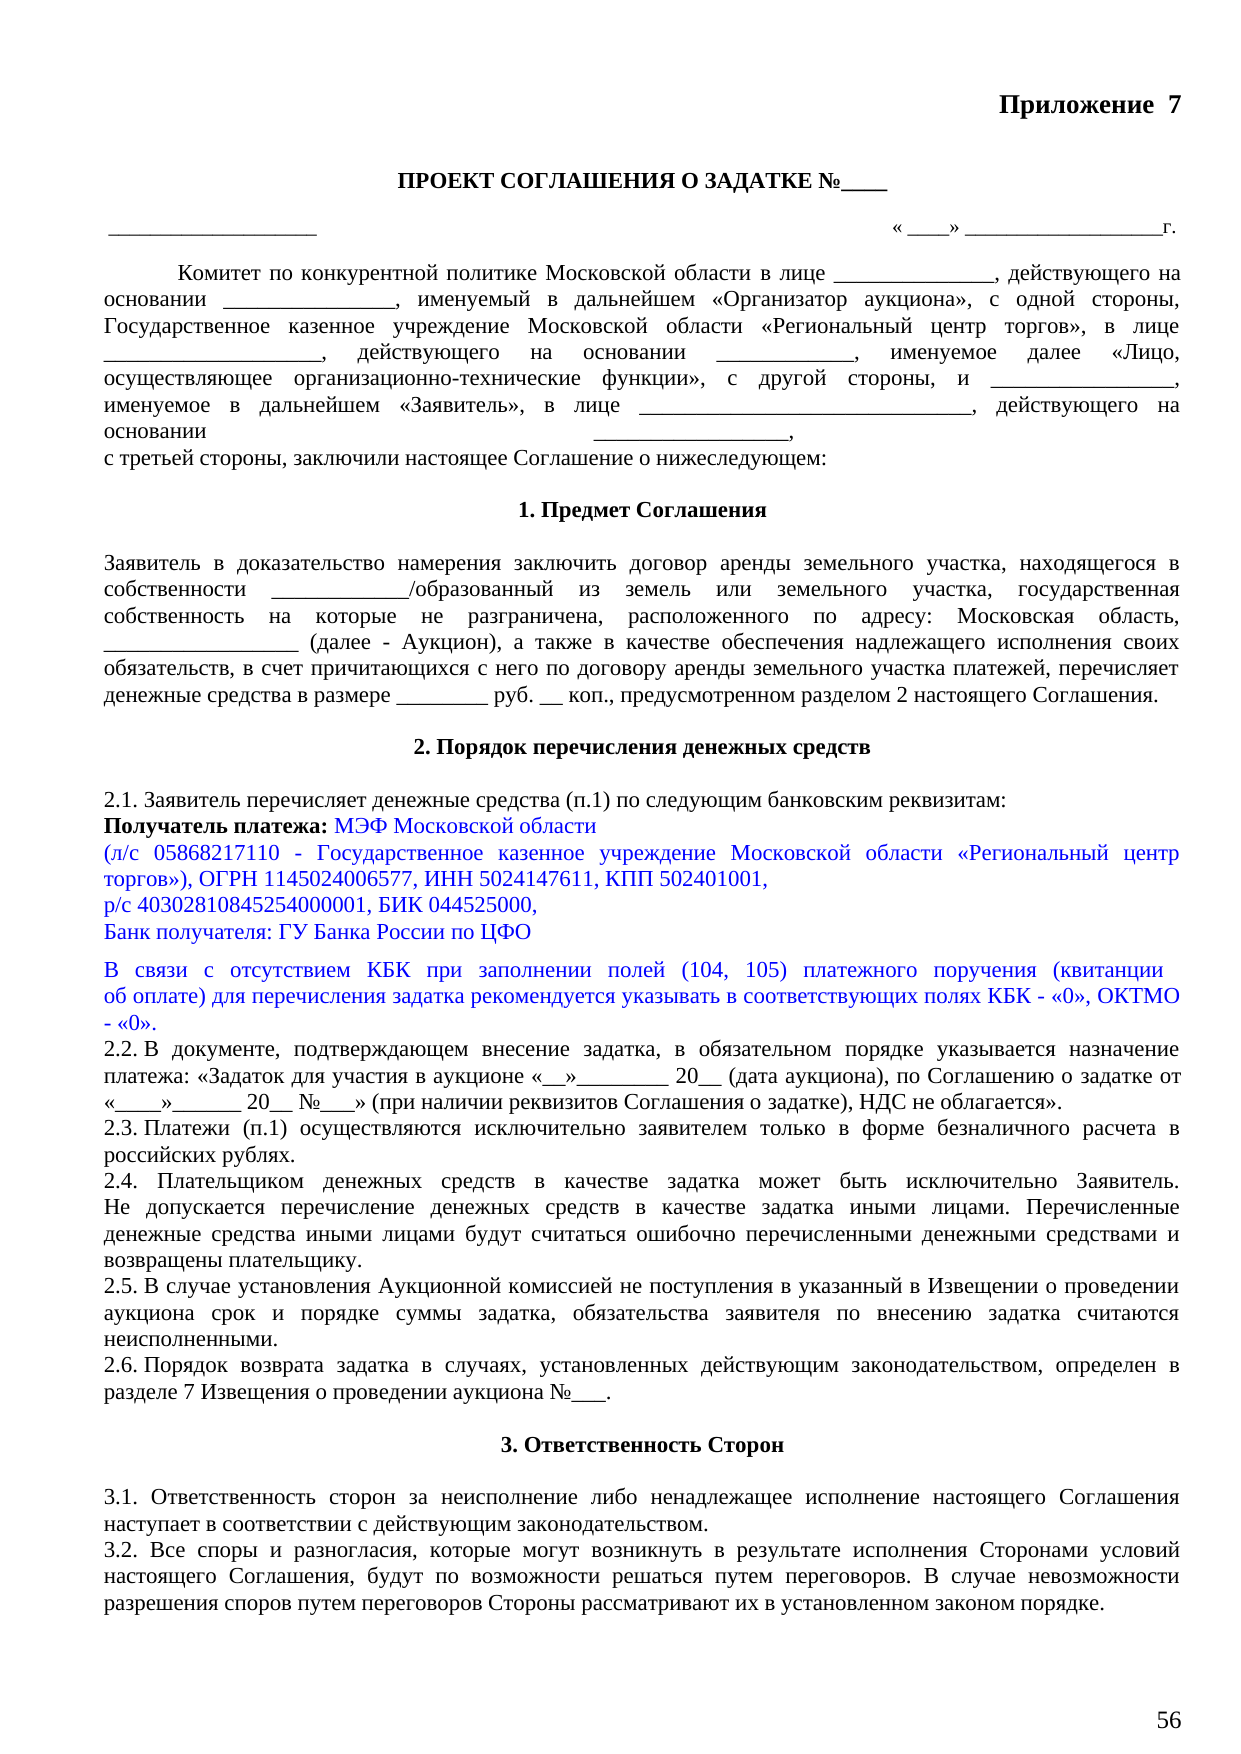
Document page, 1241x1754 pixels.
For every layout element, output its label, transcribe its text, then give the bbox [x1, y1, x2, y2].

text (л/с 05868217110 - Государственное казенное учреждение Московской области «Региональный центр торгов»), ОГРН 1145024006577, ИНН 5024147611, КПП 502401001, [103, 839, 1181, 892]
text ПРОЕКТ СОГЛАШЕНИЯ О ЗАДАТКЕ №____ [103, 167, 1181, 193]
text 2.1. Заявитель перечисляет денежные средства (п.1) по следующим банковским реквизитам: [103, 786, 1181, 812]
text Банк получателя: ГУ Банка России по ЦФО [103, 918, 1181, 944]
text 2.5. В случае установления Аукционной комиссией не поступления в указанный в Извещении о проведении аукциона срок и порядке суммы задатка, обязательства заявителя по внесению задатка считаются неисполненными. [103, 1272, 1181, 1352]
text 2.4. Плательщиком денежных средств в качестве задатка может быть исключительно Заявитель. Не допускается перечисление денежных средств в качестве задатка иными лицами. Перечисленные денежные средства иными лицами будут считаться ошибочно перечисленными денежными средствами и возвращены плательщику. [103, 1167, 1181, 1272]
text Получатель платежа: МЭФ Московской области [103, 812, 1181, 839]
subtitle Приложение 7 [103, 89, 1181, 120]
text Заявитель в доказательство намерения заключить договор аренды земельного участка, находящегося в собственности ____________/образованный из земель или земельного участка, государственная собственность на которые не разграничена, расположенного по адресу: Московская область, _________________ (далее - Аукцион), а также в качестве обеспечения надлежащего исполнения своих обязательств, в счет причитающихся с него по договору аренды земельного участка платежей, перечисляет денежные средства в размере ________ руб. __ коп., предусмотренном разделом 2 настоящего Соглашения. [103, 549, 1181, 707]
text 3. Ответственность Сторон [103, 1431, 1181, 1457]
text В связи с отсутствием КБК при заполнении полей (104, 105) платежного поручения (квитанции об оплате) для перечисления задатка рекомендуется указывать в соответствующих полях КБК - «0», ОКТМО - «0». [103, 956, 1181, 1035]
text 3.2. Все споры и разногласия, которые могут возникнуть в результате исполнения Сторонами условий настоящего Соглашения, будут по возможности решаться путем переговоров. В случае невозможности разрешения споров путем переговоров Стороны рассматривают их в установленном законом порядке. [103, 1536, 1181, 1615]
text 3.1. Ответственность сторон за неисполнение либо ненадлежащее исполнение настоящего Соглашения наступает в соответствии с действующим законодательством. [103, 1483, 1181, 1536]
text р/с 40302810845254000001, БИК 044525000, [103, 892, 1181, 918]
text 2.3. Платежи (п.1) осуществляются исключительно заявителем только в форме безналичного расчета в российских рублях. [103, 1114, 1181, 1167]
text Комитет по конкурентной политике Московской области в лице ______________, действующего на основании _______________, именуемый в дальнейшем «Организатор аукциона», с одной стороны, Государственное казенное учреждение Московской области «Региональный центр торгов», в лице ___________________, действующего на основании ____________, именуемое далее «Лицо, осуществляющее организационно-технические функции», с другой стороны, и ________________, именуемое в дальнейшем «Заявитель», в лице _____________________________, действующего на основании _________________, с третьей стороны, заключили настоящее Соглашение о нижеследующем: [103, 259, 1181, 470]
text ____________________ « ____» ___________________г. [103, 214, 1181, 238]
text 2. Порядок перечисления денежных средств [103, 733, 1181, 760]
text 2.6. Порядок возврата задатка в случаях, установленных действующим законодательством, определен в разделе 7 Извещения о проведении аукциона №___. [103, 1352, 1181, 1404]
text 1. Предмет Соглашения [103, 496, 1181, 523]
text 2.2. В документе, подтверждающем внесение задатка, в обязательном порядке указывается назначение платежа: «Задаток для участия в аукционе «__»________ 20__ (дата аукциона), по Соглашению о задатке от «____»______ 20__ №___» (при наличии реквизитов Соглашения о задатке), НДС не облагается». [103, 1035, 1181, 1114]
